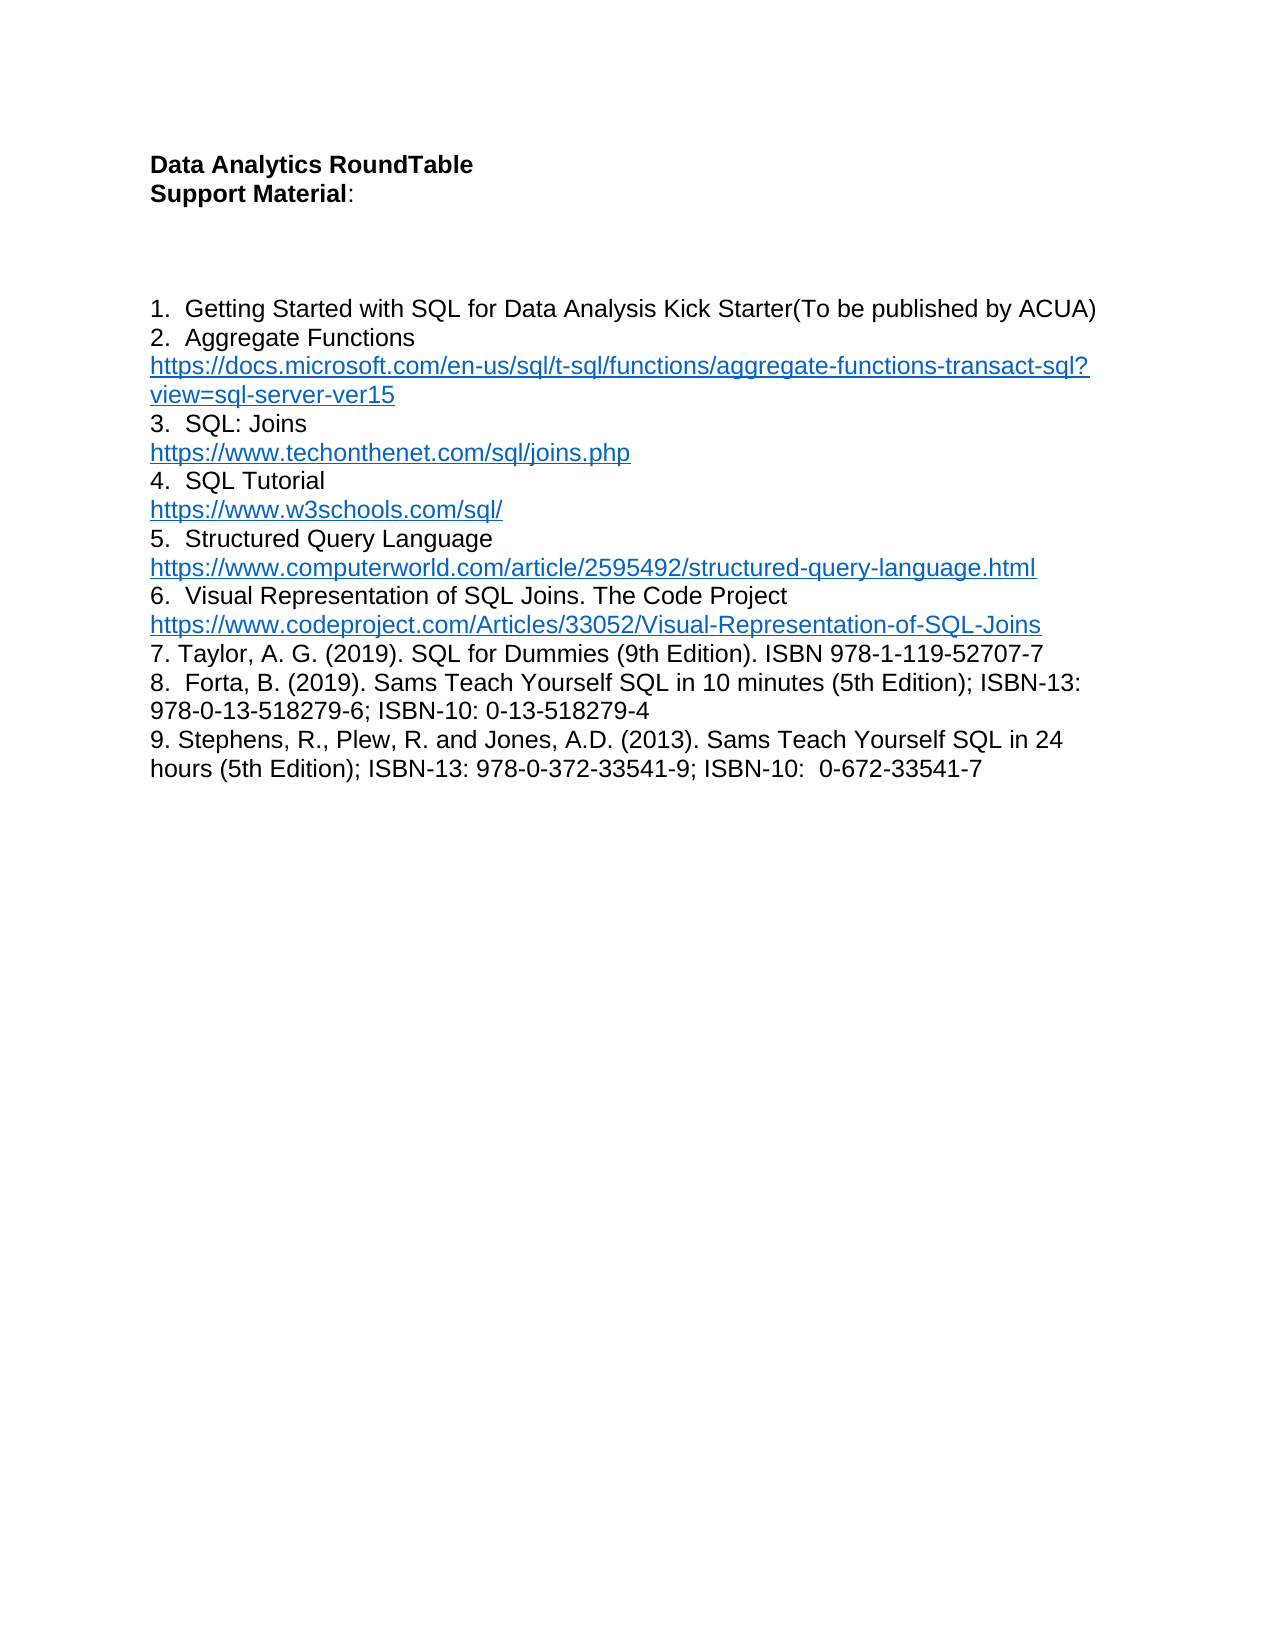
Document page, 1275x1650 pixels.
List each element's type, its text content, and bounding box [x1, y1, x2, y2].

text https://www.computerworld.com/article/2595492/structured-query-language.html [150, 552, 1125, 581]
text https://docs.microsoft.com/en-us/sql/t-sql/functions/aggregate-functions-transact-sql?view=sql-server-ver15 [150, 351, 1125, 409]
text 1. Getting Started with SQL for Data Analysis Kick Starter(To be published by ACUA) [150, 294, 1125, 322]
text 5. Structured Query Language [150, 524, 1125, 552]
text 7. Taylor, A. G. (2019). SQL for Dummies (9th Edition). ISBN 978-1-119-52707-7 [150, 639, 1125, 667]
text Data Analytics RoundTable [150, 150, 1125, 179]
text 4. SQL Tutorial [150, 466, 1125, 495]
text Support Material: [150, 179, 1125, 207]
text 3. SQL: Joins [150, 409, 1125, 437]
text 8. Forta, B. (2019). Sams Teach Yourself SQL in 10 minutes (5th Edition); ISBN-13: 978-0-13-518279-6; ISBN-10: 0-13-518279-4 [150, 667, 1125, 725]
text https://www.techonthenet.com/sql/joins.php [150, 437, 1125, 466]
text https://www.w3schools.com/sql/ [150, 495, 1125, 524]
text 2. Aggregate Functions [150, 322, 1125, 351]
text 6. Visual Representation of SQL Joins. The Code Project [150, 581, 1125, 610]
text 9. Stephens, R., Plew, R. and Jones, A.D. (2013). Sams Teach Yourself SQL in 24 hours (5th Edition); ISBN-13: 978-0-372-33541-9; ISBN-10: 0-672-33541-7 [150, 725, 1125, 782]
text https://www.codeproject.com/Articles/33052/Visual-Representation-of-SQL-Joins [150, 610, 1125, 639]
